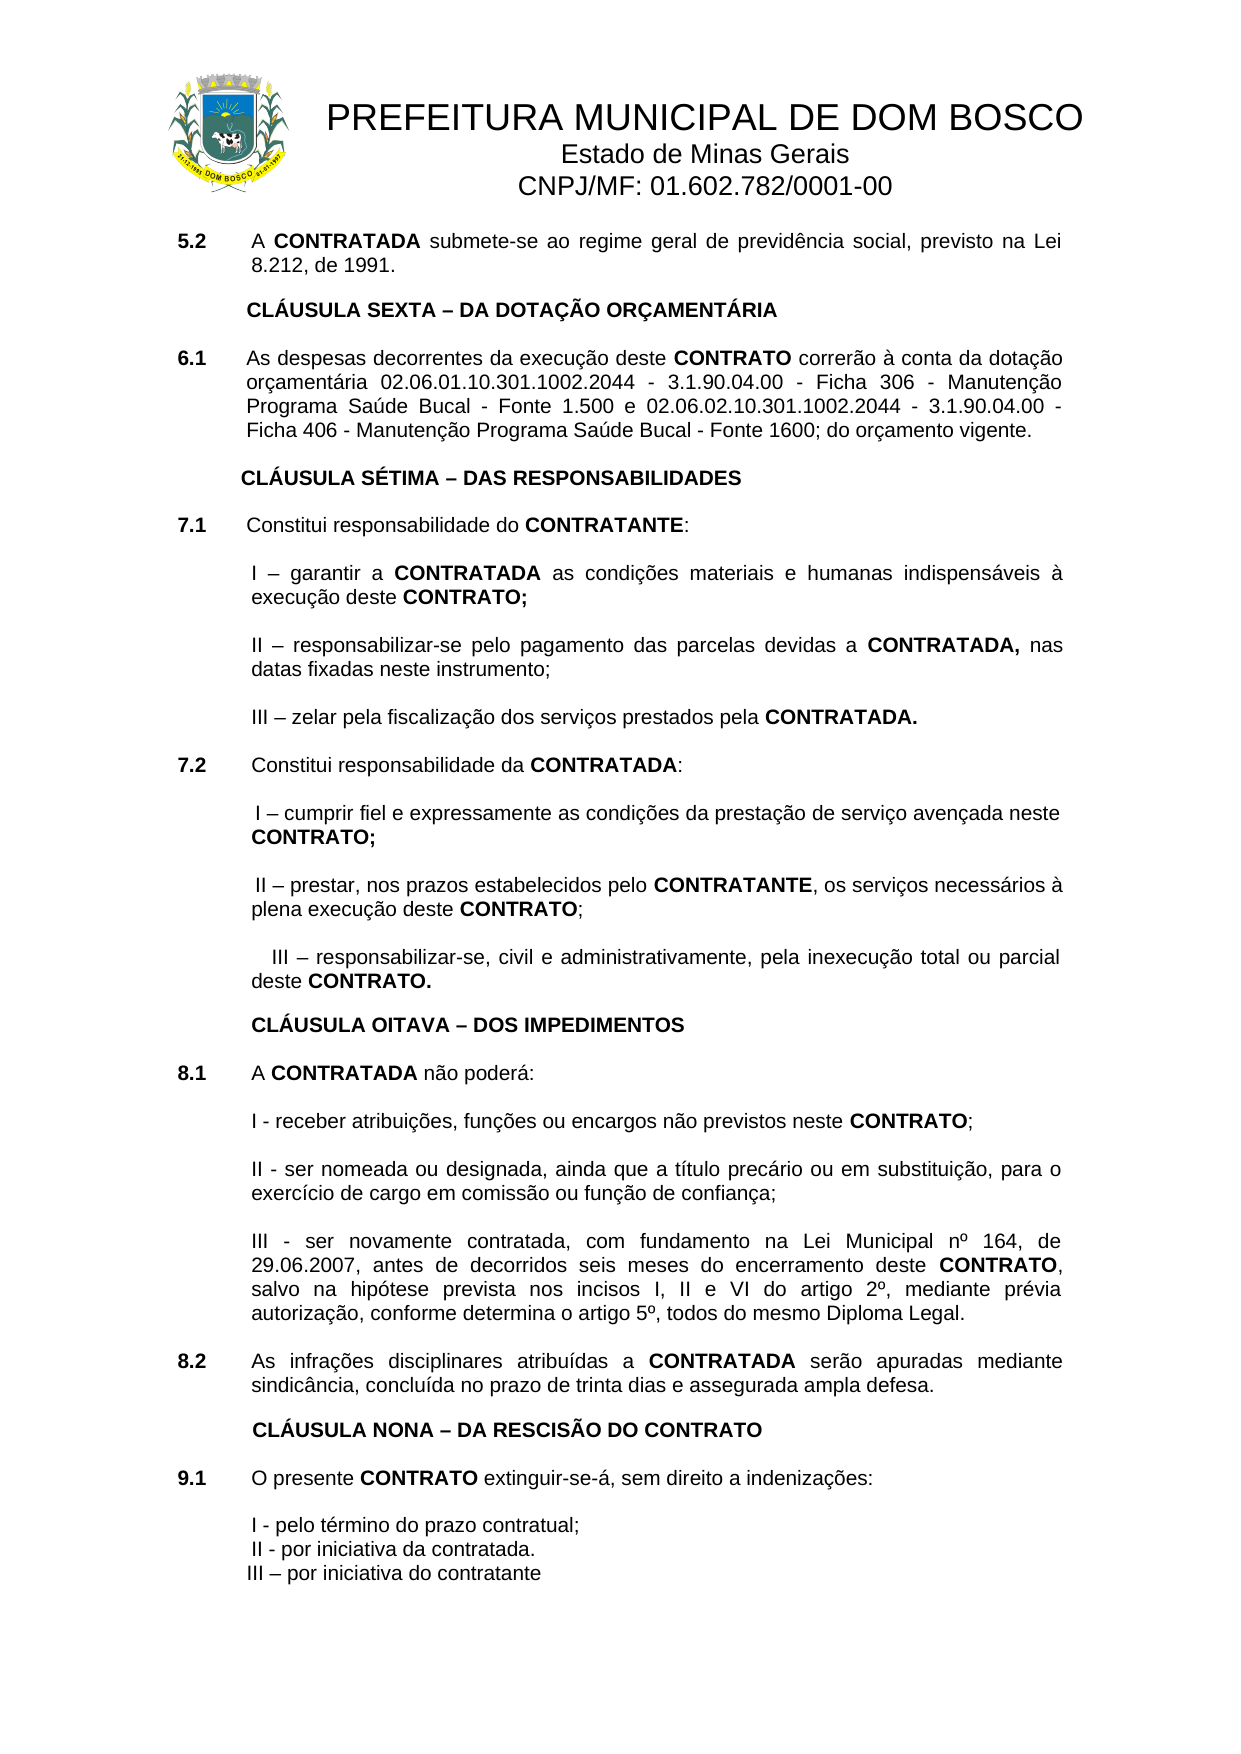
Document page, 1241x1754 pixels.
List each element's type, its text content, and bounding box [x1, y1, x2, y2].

text I - receber atribuições, funções ou encargos não previstos neste CONTRATO; [177, 1109, 1063, 1133]
text CLÁUSULA SÉTIMA – DAS RESPONSABILIDADES [177, 465, 1063, 489]
text I – garantir a CONTRATADA as condições materiais e humanas indispensáveis à execução deste CONTRATO; [177, 561, 1063, 609]
text III - ser novamente contratada, com fundamento na Lei Municipal nº 164, de 29.06.2007, antes de decorridos seis meses do encerramento deste CONTRATO, salvo na hipótese prevista nos incisos I, II e VI do artigo 2º, mediante prévia autorização, conforme determina o artigo 5º, todos do mesmo Diploma Legal. [177, 1229, 1063, 1325]
subtitle CLÁUSULA SEXTA – DA DOTAÇÃO ORÇAMENTÁRIA [177, 298, 1063, 322]
text I – cumprir fiel e expressamente as condições da prestação de serviço avençada neste CONTRATO; [177, 801, 1063, 849]
text III – por iniciativa do contratante [177, 1561, 1063, 1585]
text 7.2 Constitui responsabilidade da CONTRATADA: [177, 753, 1063, 777]
text II – prestar, nos prazos estabelecidos pelo CONTRATANTE, os serviços necessários à plena execução deste CONTRATO; [177, 873, 1063, 921]
text III – zelar pela fiscalização dos serviços prestados pela CONTRATADA. [177, 705, 1063, 729]
text II – responsabilizar-se pelo pagamento das parcelas devidas a CONTRATADA, nas datas fixadas neste instrumento; [177, 633, 1063, 681]
text II - ser nomeada ou designada, ainda que a título precário ou em substituição, para o exercício de cargo em comissão ou função de confiança; [177, 1157, 1063, 1205]
subtitle CLÁUSULA NONA – DA RESCISÃO DO CONTRATO [177, 1417, 1063, 1441]
subtitle CLÁUSULA OITAVA – DOS IMPEDIMENTOS [177, 1013, 1063, 1037]
text 5.2 A CONTRATADA submete-se ao regime geral de previdência social, previsto na Lei 8.212, de 1991. [177, 229, 1063, 277]
text 6.1 As despesas decorrentes da execução deste CONTRATO correrão à conta da dotação orçamentária 02.06.01.10.301.1002.2044 - 3.1.90.04.00 - Ficha 306 - Manutenção Programa Saúde Bucal - Fonte 1.500 e 02.06.02.10.301.1002.2044 - 3.1.90.04.00 - Ficha 406 - Manutenção Programa Saúde Bucal - Fonte 1600; do orçamento vigente. [177, 346, 1063, 441]
text II - por iniciativa da contratada. [177, 1537, 1063, 1561]
text 9.1 O presente CONTRATO extinguir-se-á, sem direito a indenizações: [177, 1465, 1063, 1489]
text 8.2 As infrações disciplinares atribuídas a CONTRATADA serão apuradas mediante sindicância, concluída no prazo de trinta dias e assegurada ampla defesa. [177, 1349, 1063, 1397]
text 7.1 Constitui responsabilidade do CONTRATANTE: [177, 513, 1063, 537]
text III – responsabilizar-se, civil e administrativamente, pela inexecução total ou parcial deste CONTRATO. [177, 944, 1063, 992]
text I - pelo término do prazo contratual; [177, 1513, 1063, 1537]
text 8.1 A CONTRATADA não poderá: [177, 1061, 1063, 1085]
